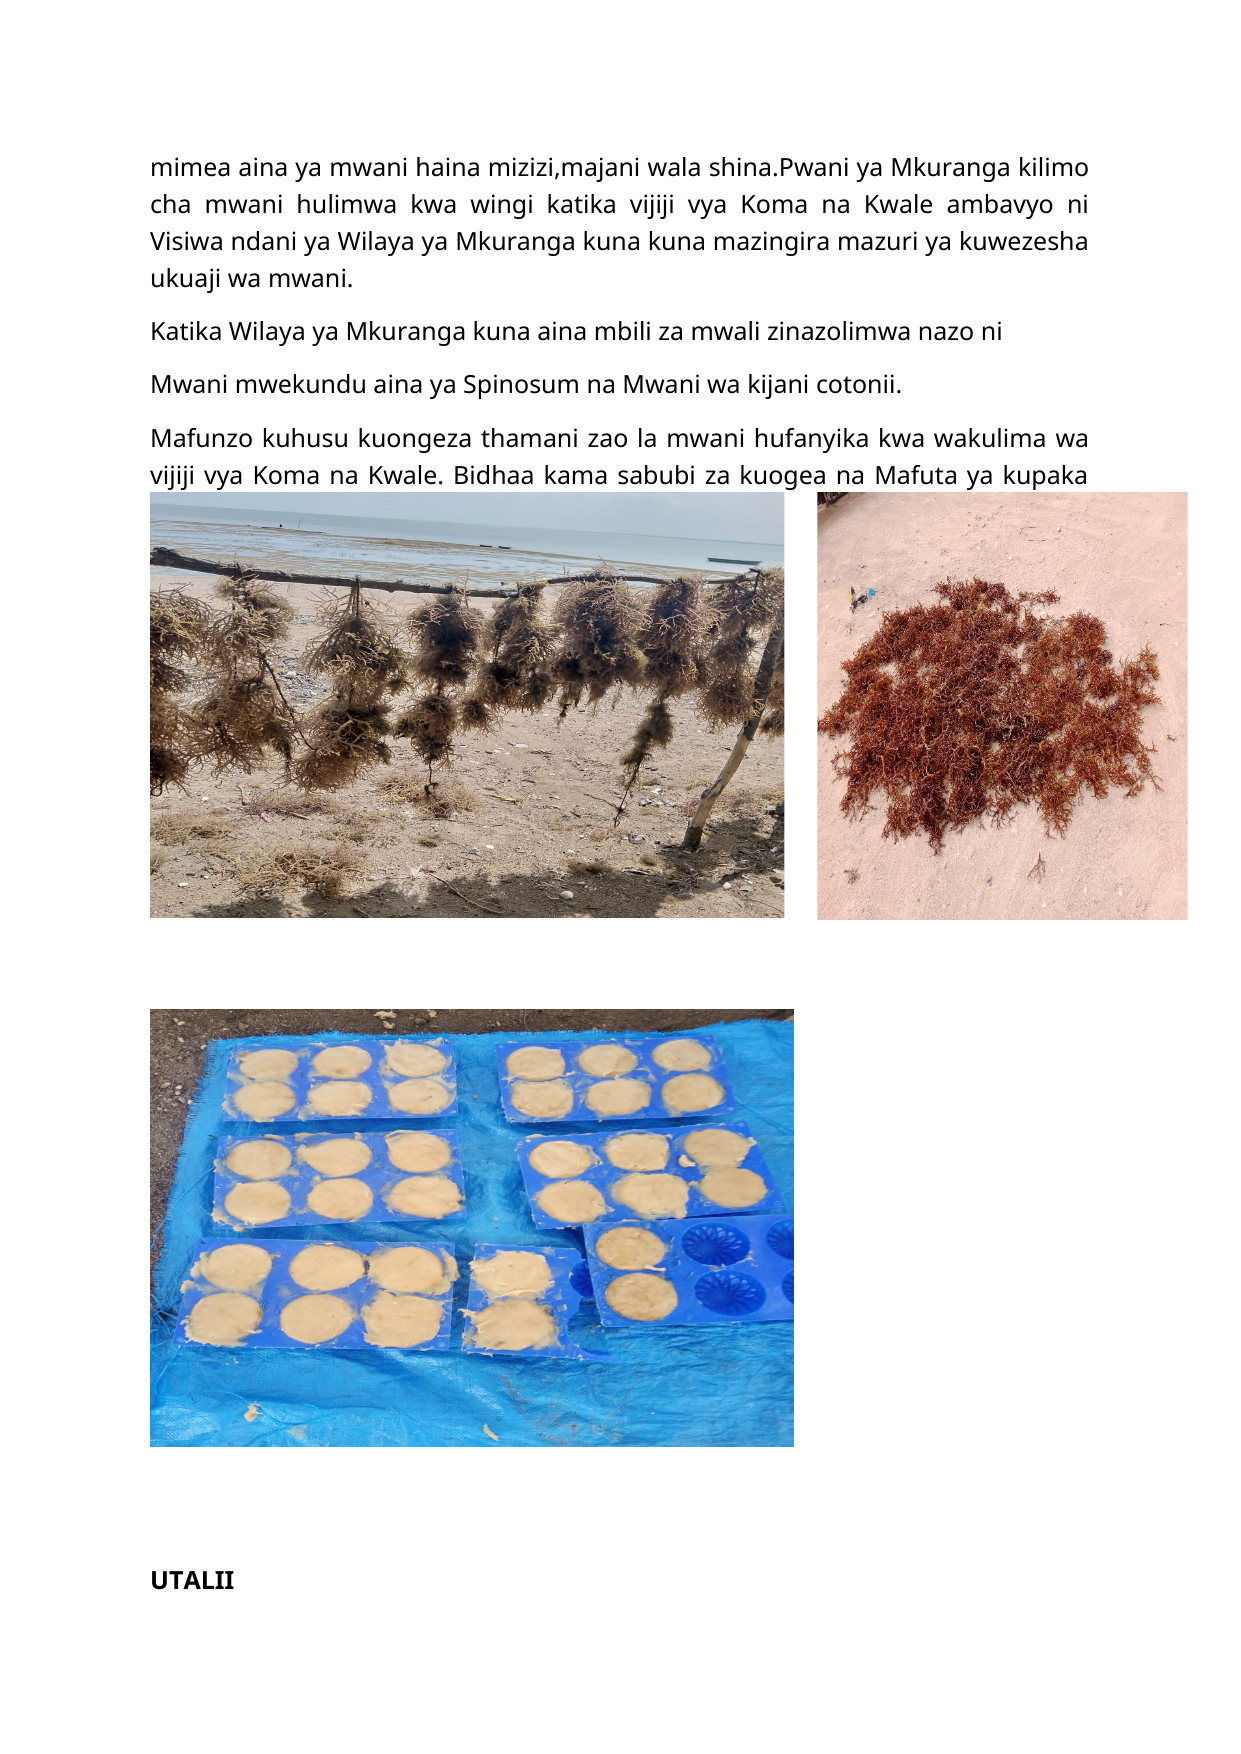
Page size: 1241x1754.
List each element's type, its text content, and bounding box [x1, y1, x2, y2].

text Mafunzo kuhusu kuongeza thamani zao la mwani hufanyika kwa wakulima wa vijiji vya Koma na Kwale. Bidhaa kama sabubi za kuogea na Mafuta ya kupaka hutengenezwa kutokana na mwani. [150, 421, 1090, 528]
picture [150, 492, 785, 918]
text Katika Wilaya ya Mkuranga kuna aina mbili za mwali zinazolimwa nazo ni [150, 314, 1090, 348]
text UTALII [150, 1563, 1090, 1597]
picture [817, 492, 1188, 920]
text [150, 150, 1090, 294]
text Mwani mwekundu aina ya Spinosum na Mwani wa kijani cotonii. [150, 367, 1090, 401]
picture [150, 1009, 794, 1447]
